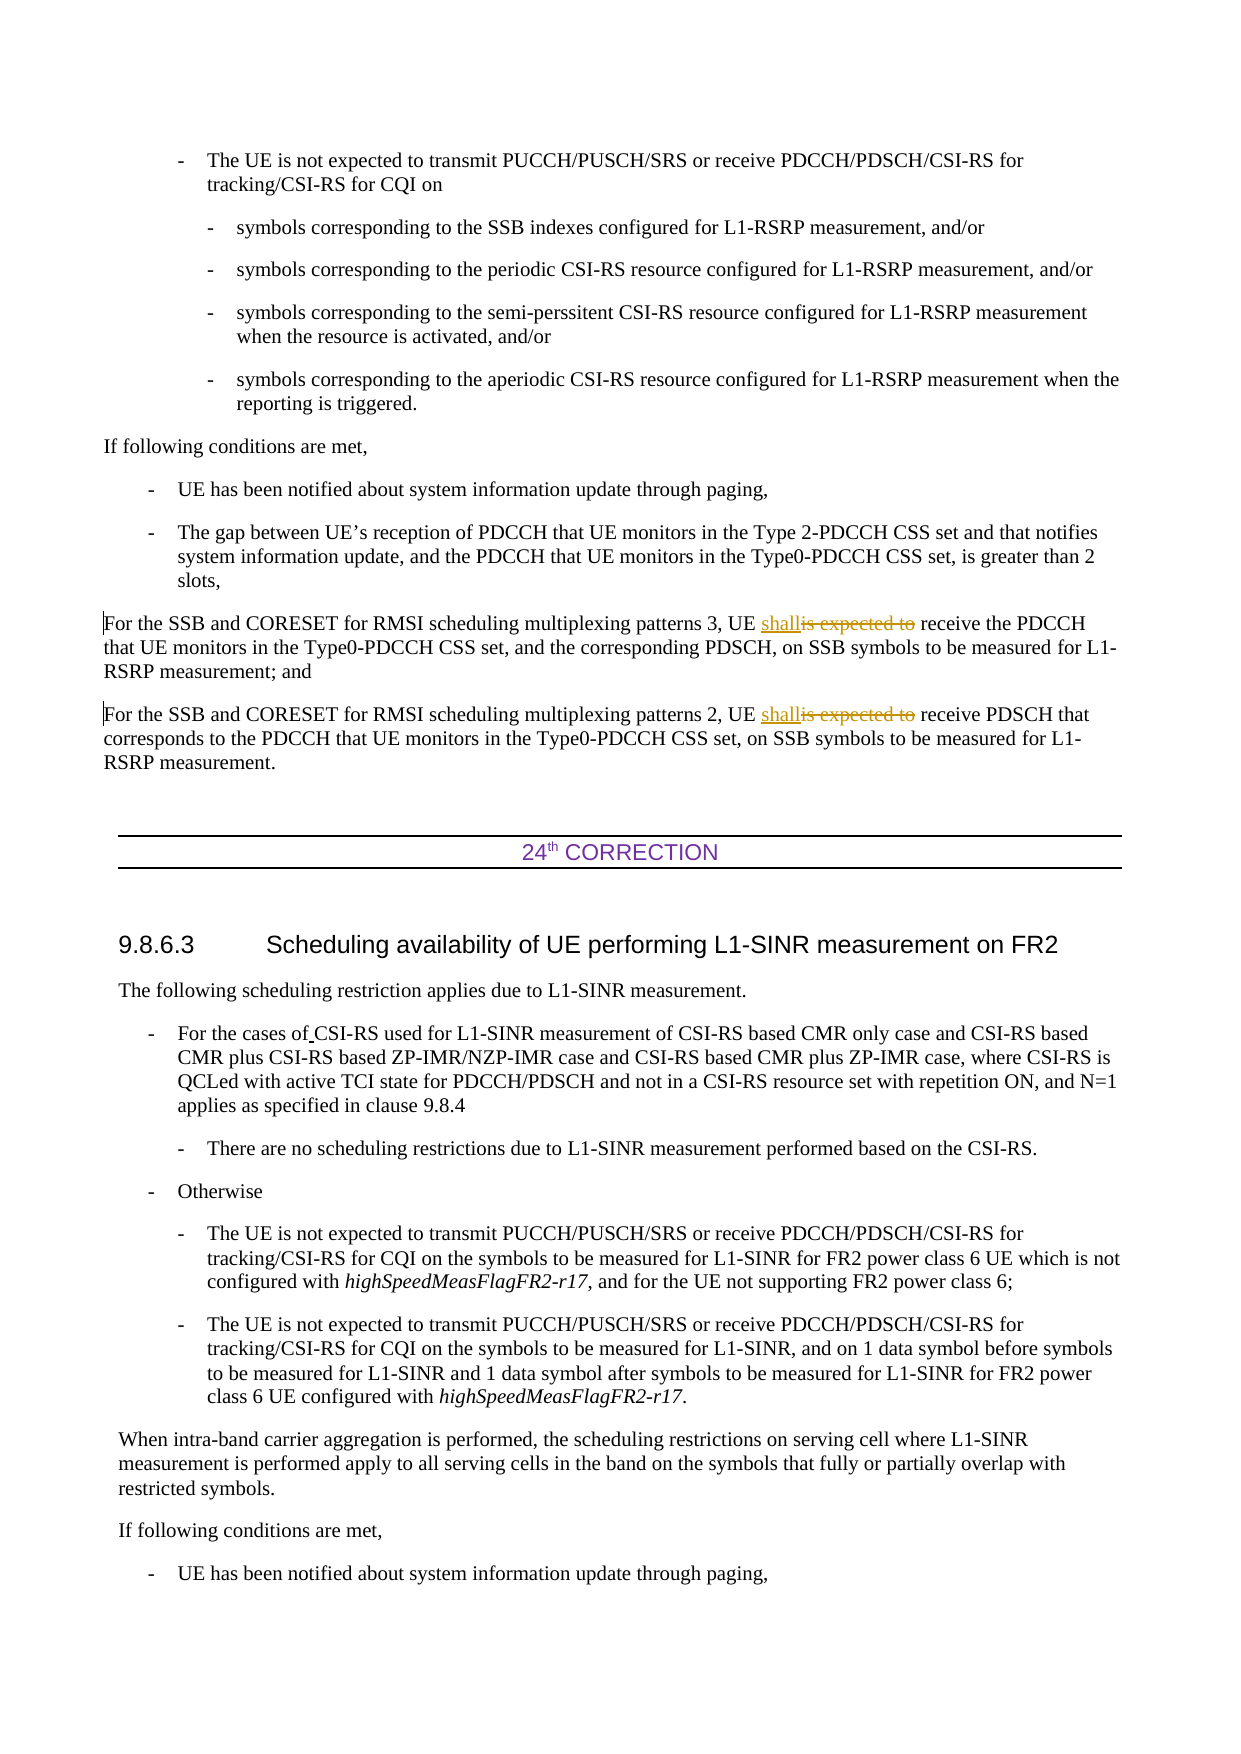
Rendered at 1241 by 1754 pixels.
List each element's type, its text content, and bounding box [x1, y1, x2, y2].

text If following conditions are met, [118, 1518, 1122, 1542]
text - Otherwise [148, 1178, 1122, 1203]
text - symbols corresponding to the semi-perssitent CSI-RS resource configured for L1-RSRP measurement when the resource is activated, and/or [207, 300, 1122, 348]
text - The UE is not expected to transmit PUCCH/PUSCH/SRS or receive PDCCH/PDSCH/CSI-RS for tracking/CSI-RS for CQI on the symbols to be measured for L1-SINR, and on 1 data symbol before symbols to be measured for L1-SINR and 1 data symbol after symbols to be measured for L1-SINR for FR2 power class 6 UE configured with highSpeedMeasFlagFR2-r17. [177, 1312, 1122, 1408]
text If following conditions are met, [103, 434, 1122, 458]
text For the SSB and CORESET for RMSI scheduling multiplexing patterns 2, UE receive PDSCH that corresponds to the PDCCH that UE monitors in the Type0-PDCCH CSS set, on SSB symbols to be measured for L1-RSRP measurement. [103, 701, 1122, 774]
text - UE has been notified about system information update through paging, [148, 477, 1122, 501]
text 24th CORRECTION [118, 837, 1122, 867]
text - For the cases of CSI-RS used for L1-SINR measurement of CSI-RS based CMR only case and CSI-RS based CMR plus CSI-RS based ZP-IMR/NZP-IMR case and CSI-RS based CMR plus ZP-IMR case, where CSI-RS is QCLed with active TCI state for PDCCH/PDSCH and not in a CSI-RS resource set with repetition ON, and N=1 applies as specified in clause 9.8.4 [148, 1021, 1122, 1117]
text 9.8.6.3 Scheduling availability of UE performing L1-SINR measurement on FR2 [118, 930, 1122, 959]
text - The UE is not expected to transmit PUCCH/PUSCH/SRS or receive PDCCH/PDSCH/CSI-RS for tracking/CSI-RS for CQI on the symbols to be measured for L1-SINR for FR2 power class 6 UE which is not configured with highSpeedMeasFlagFR2-r17, and for the UE not supporting FR2 power class 6; [177, 1221, 1122, 1293]
text - The UE is not expected to transmit PUCCH/PUSCH/SRS or receive PDCCH/PDSCH/CSI-RS for tracking/CSI-RS for CQI on [177, 148, 1122, 196]
text For the SSB and CORESET for RMSI scheduling multiplexing patterns 3, UE receive the PDCCH that UE monitors in the Type0-PDCCH CSS set, and the corresponding PDSCH, on SSB symbols to be measured for L1-RSRP measurement; and [103, 611, 1122, 683]
text - symbols corresponding to the periodic CSI-RS resource configured for L1-RSRP measurement, and/or [207, 257, 1122, 281]
text - UE has been notified about system information update through paging, [148, 1561, 1122, 1585]
text When intra-band carrier aggregation is performed, the scheduling restrictions on serving cell where L1-SINR measurement is performed apply to all serving cells in the band on the symbols that fully or partially overlap with restricted symbols. [118, 1427, 1122, 1499]
text The following scheduling restriction applies due to L1-SINR measurement. [118, 978, 1122, 1002]
text - symbols corresponding to the aperiodic CSI-RS resource configured for L1-RSRP measurement when the reporting is triggered. [207, 367, 1122, 415]
text - The gap between UE’s reception of PDCCH that UE monitors in the Type 2-PDCCH CSS set and that notifies system information update, and the PDCCH that UE monitors in the Type0-PDCCH CSS set, is greater than 2 slots, [148, 519, 1122, 592]
text - There are no scheduling restrictions due to L1-SINR measurement performed based on the CSI-RS. [177, 1136, 1122, 1160]
text - symbols corresponding to the SSB indexes configured for L1-RSRP measurement, and/or [207, 214, 1122, 239]
